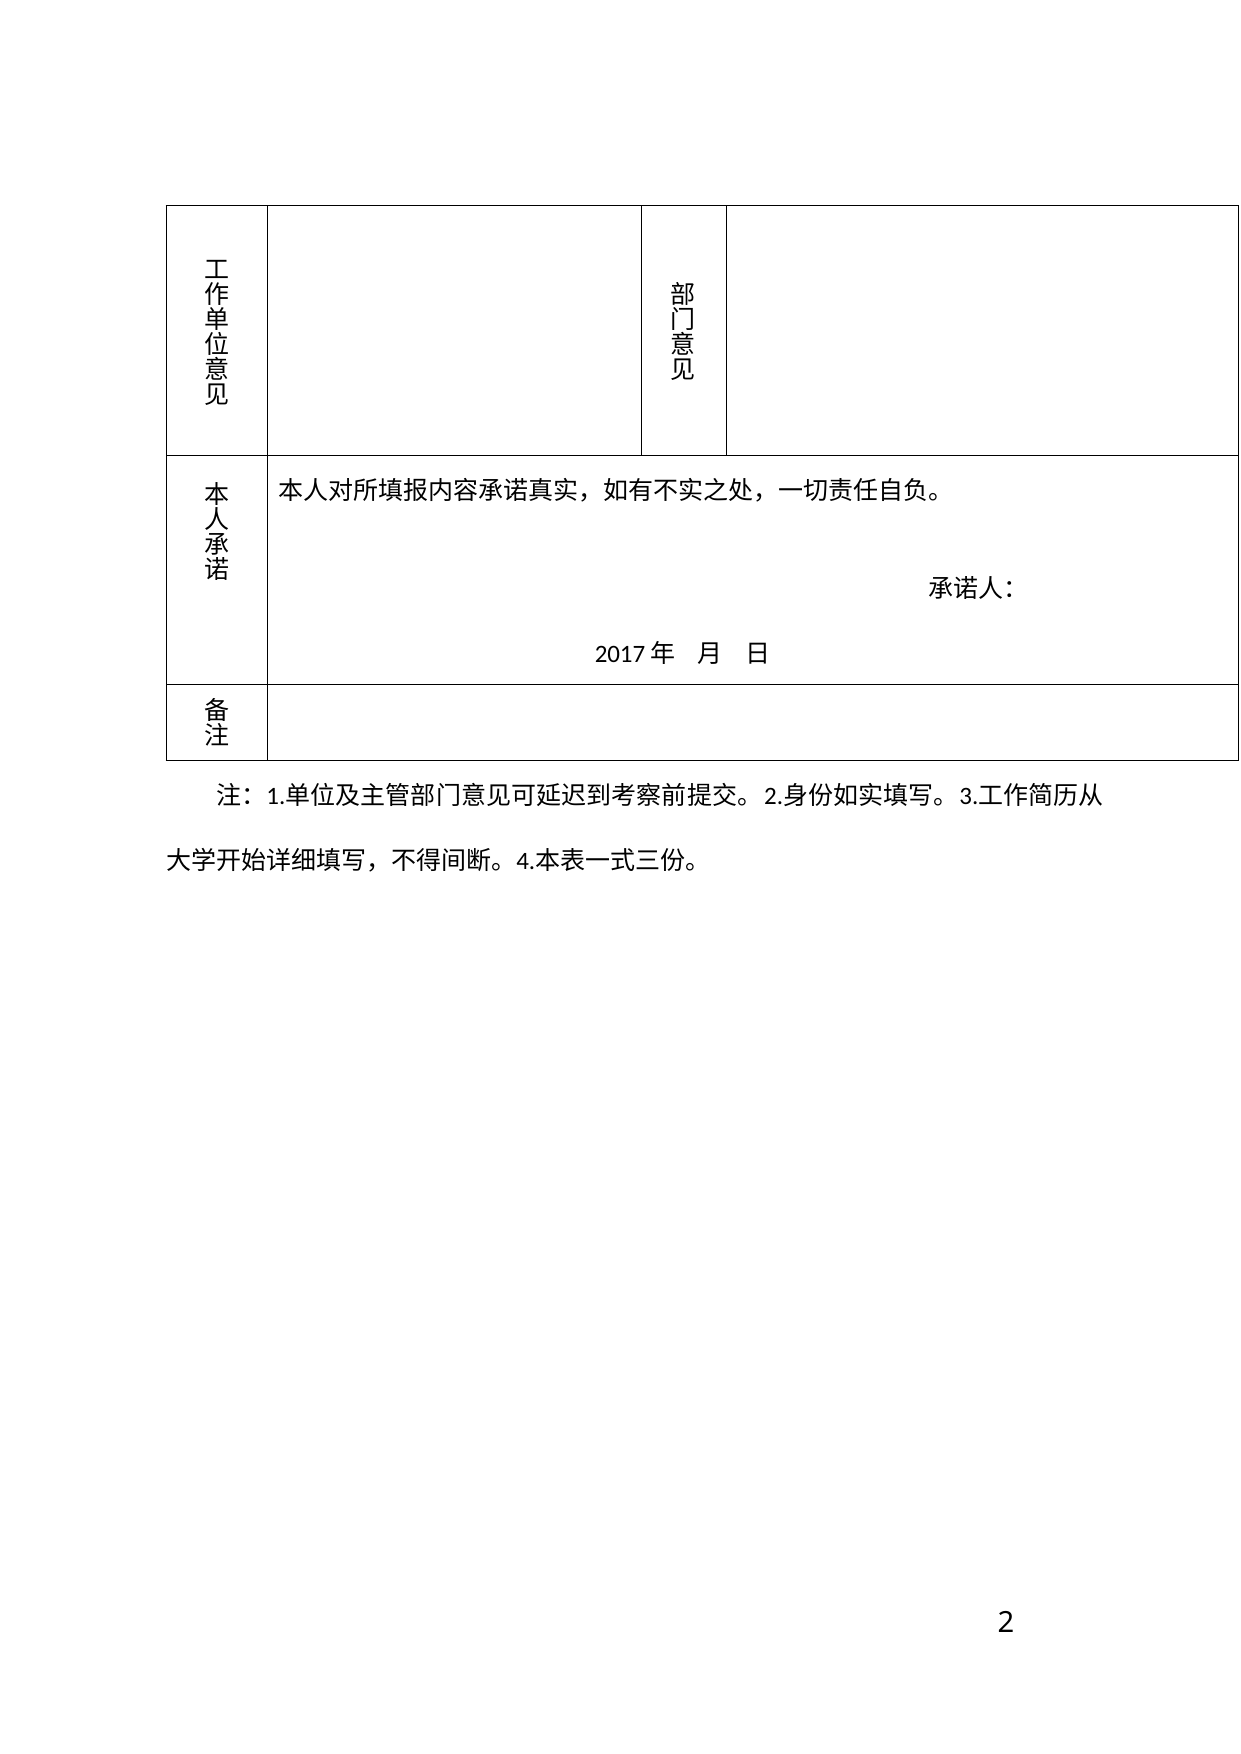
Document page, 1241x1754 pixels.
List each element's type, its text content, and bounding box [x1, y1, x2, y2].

table_cell [727, 206, 1238, 455]
text 注：1.单位及主管部门意见可延迟到考察前提交。2.身份如实填写。3.工作简历从大学开始详细填写，不得间断。4.本表一式三份。 [166, 761, 1104, 891]
table_cell [268, 685, 1238, 760]
table_cell 备注 [167, 685, 267, 760]
table_cell 工作单位意见 [167, 206, 267, 455]
table_cell 部门意见 主管（组织人社） [642, 206, 726, 455]
table_cell [268, 206, 641, 455]
table_cell 本人对所填报内容承诺真实，如有不实之处，一切责任自负。 承诺人： 2017年 月 日 [268, 456, 1238, 684]
table_cell 本人承诺 [167, 456, 267, 684]
